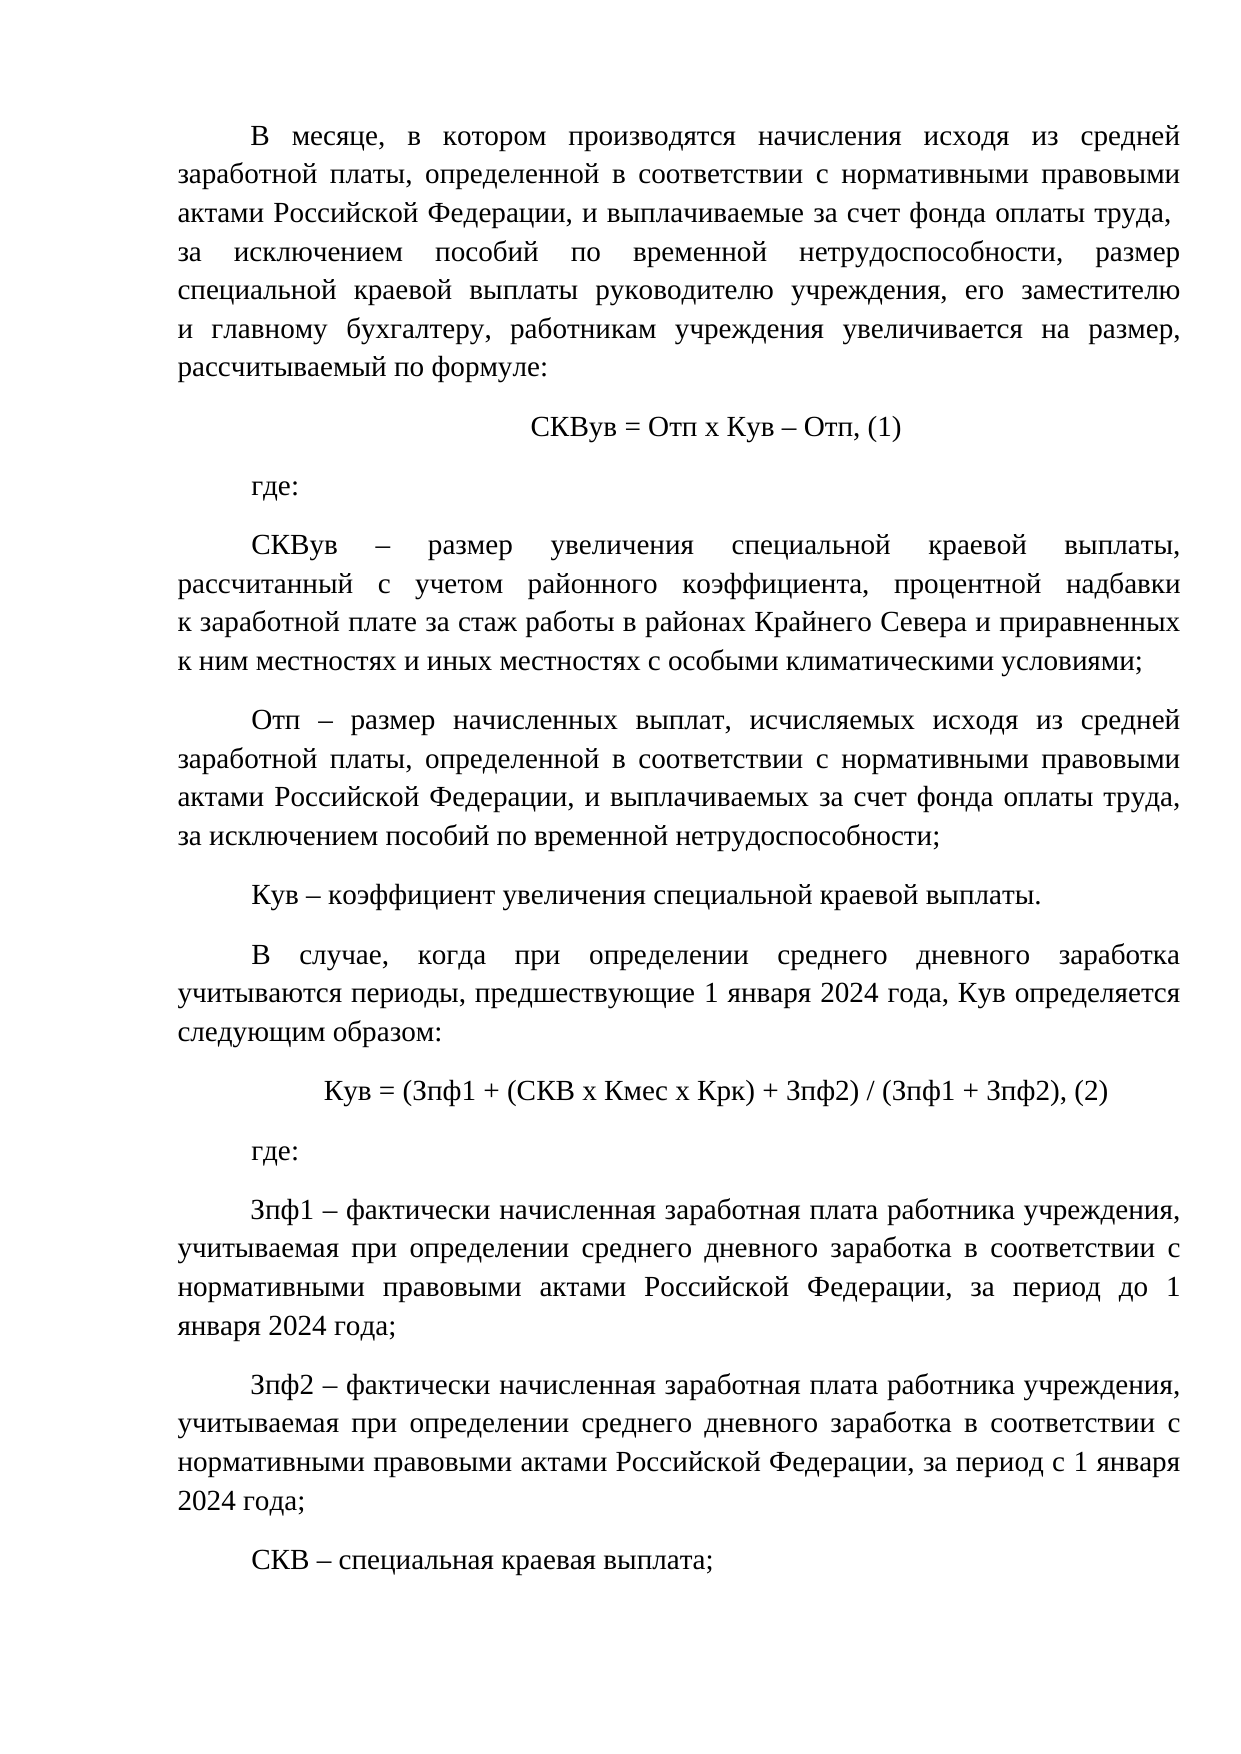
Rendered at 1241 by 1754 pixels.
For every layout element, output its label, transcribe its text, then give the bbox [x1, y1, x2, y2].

text Зпф2 – фактически начисленная заработная плата работника учреждения, учитываемая при определении среднего дневного заработка в соответствии с нормативными правовыми актами Российской Федерации, за период с 1 января 2024 года; [177, 1367, 1181, 1516]
text Кув – коэффициент увеличения специальной краевой выплаты. [177, 877, 1181, 911]
text СКВ – специальная краевая выплата; [177, 1542, 1181, 1576]
text СКВув = Отп x Кув – Отп, (1) [177, 409, 1181, 442]
text СКВув – размер увеличения специальной краевой выплаты, рассчитанный с учетом районного коэффициента, процентной надбавки к заработной плате за стаж работы в районах Крайнего Севера и приравненных к ним местностях и иных местностях с особыми климатическими условиями; [177, 527, 1181, 677]
text где: [177, 468, 1181, 502]
text Зпф1 – фактически начисленная заработная плата работника учреждения, учитываемая при определении среднего дневного заработка в соответствии с нормативными правовыми актами Российской Федерации, за период до 1 января 2024 года; [177, 1192, 1181, 1341]
text Кув = (Зпф1 + (СКВ х Кмес х Крк) + Зпф2) / (Зпф1 + Зпф2), (2) [177, 1073, 1181, 1107]
text где: [177, 1133, 1181, 1166]
text В месяце, в котором производятся начисления исходя из средней заработной платы, определенной в соответствии с нормативными правовыми актами Российской Федерации, и выплачиваемые за счет фонда оплаты труда, за исключением пособий по временной нетрудоспособности, размер специальной краевой выплаты руководителю учреждения, его заместителю и главному бухгалтеру, работникам учреждения увеличивается на размер, рассчитываемый по формуле: [177, 118, 1181, 383]
text Отп – размер начисленных выплат, исчисляемых исходя из средней заработной платы, определенной в соответствии с нормативными правовыми актами Российской Федерации, и выплачиваемых за счет фонда оплаты труда, за исключением пособий по временной нетрудоспособности; [177, 702, 1181, 852]
text В случае, когда при определении среднего дневного заработка учитываются периоды, предшествующие 1 января 2024 года, Кув определяется следующим образом: [177, 937, 1181, 1047]
